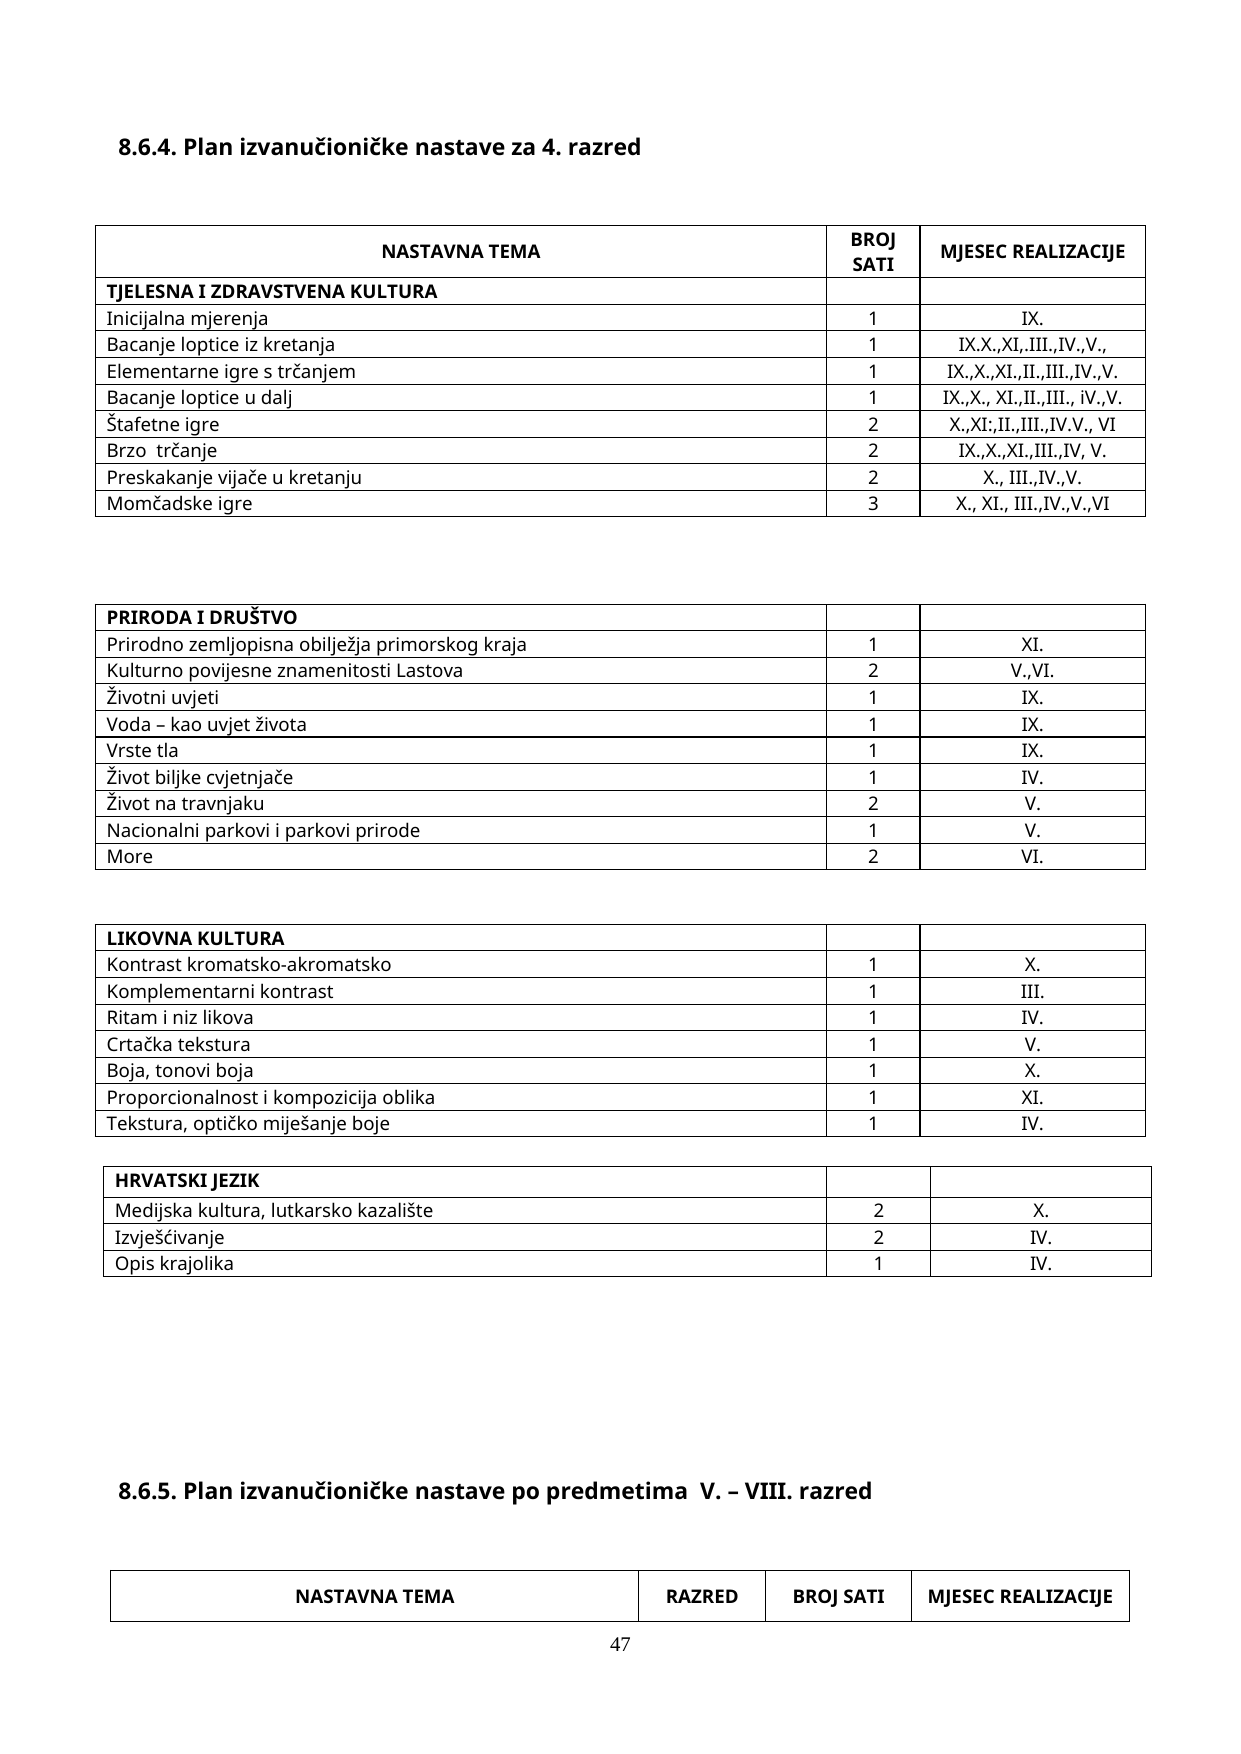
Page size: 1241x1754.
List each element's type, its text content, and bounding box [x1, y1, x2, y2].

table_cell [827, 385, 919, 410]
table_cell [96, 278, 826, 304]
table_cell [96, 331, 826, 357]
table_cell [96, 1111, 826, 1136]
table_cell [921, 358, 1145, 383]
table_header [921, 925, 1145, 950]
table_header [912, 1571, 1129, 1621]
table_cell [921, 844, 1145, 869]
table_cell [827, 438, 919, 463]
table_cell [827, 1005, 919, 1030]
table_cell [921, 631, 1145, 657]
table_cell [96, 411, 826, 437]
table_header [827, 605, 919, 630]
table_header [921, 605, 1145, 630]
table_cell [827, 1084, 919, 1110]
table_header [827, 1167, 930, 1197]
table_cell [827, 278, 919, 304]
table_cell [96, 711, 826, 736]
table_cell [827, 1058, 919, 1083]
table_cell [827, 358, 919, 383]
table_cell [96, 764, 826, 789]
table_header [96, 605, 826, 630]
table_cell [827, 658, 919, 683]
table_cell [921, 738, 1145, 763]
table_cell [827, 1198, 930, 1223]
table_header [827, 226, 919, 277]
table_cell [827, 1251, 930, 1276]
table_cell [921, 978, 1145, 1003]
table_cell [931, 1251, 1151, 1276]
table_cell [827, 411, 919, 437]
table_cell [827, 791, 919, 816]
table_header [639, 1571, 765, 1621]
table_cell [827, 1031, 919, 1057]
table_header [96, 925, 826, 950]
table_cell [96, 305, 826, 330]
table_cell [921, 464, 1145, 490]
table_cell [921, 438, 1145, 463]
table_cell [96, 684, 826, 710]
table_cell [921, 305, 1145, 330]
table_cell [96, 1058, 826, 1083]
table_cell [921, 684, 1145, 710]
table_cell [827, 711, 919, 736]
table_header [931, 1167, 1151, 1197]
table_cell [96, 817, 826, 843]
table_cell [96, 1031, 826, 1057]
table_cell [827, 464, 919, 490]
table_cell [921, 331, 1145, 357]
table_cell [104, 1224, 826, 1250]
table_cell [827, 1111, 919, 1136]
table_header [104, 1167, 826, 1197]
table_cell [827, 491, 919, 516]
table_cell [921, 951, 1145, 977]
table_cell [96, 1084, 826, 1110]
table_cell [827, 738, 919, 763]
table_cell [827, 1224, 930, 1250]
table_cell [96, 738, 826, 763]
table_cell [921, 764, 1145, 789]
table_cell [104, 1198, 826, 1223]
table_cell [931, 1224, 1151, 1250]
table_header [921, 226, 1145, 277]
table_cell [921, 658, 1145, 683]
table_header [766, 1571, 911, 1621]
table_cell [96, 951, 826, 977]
subtitle 8.6.4. Plan izvanučioničke nastave za 4. razred [118, 131, 1122, 163]
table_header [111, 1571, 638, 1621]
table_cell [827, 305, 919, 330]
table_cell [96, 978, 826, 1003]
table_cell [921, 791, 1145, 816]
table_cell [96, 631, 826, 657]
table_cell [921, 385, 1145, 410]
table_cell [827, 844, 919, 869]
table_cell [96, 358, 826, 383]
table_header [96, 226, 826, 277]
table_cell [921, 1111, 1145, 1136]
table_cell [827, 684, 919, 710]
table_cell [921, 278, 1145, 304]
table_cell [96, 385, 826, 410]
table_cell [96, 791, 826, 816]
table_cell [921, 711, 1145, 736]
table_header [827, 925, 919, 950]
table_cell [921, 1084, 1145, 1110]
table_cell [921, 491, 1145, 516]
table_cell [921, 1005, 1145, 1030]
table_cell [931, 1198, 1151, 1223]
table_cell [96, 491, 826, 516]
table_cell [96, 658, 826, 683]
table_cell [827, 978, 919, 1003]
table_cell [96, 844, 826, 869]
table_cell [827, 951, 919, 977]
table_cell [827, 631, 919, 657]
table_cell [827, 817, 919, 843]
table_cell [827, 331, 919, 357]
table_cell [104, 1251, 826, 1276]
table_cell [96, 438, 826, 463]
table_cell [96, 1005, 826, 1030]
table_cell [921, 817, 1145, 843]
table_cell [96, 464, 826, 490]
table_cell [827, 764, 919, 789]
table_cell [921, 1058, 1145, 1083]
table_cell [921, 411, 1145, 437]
subtitle 8.6.5. Plan izvanučioničke nastave po predmetima V. – VIII. razred [118, 1475, 1122, 1506]
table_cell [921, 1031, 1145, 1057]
